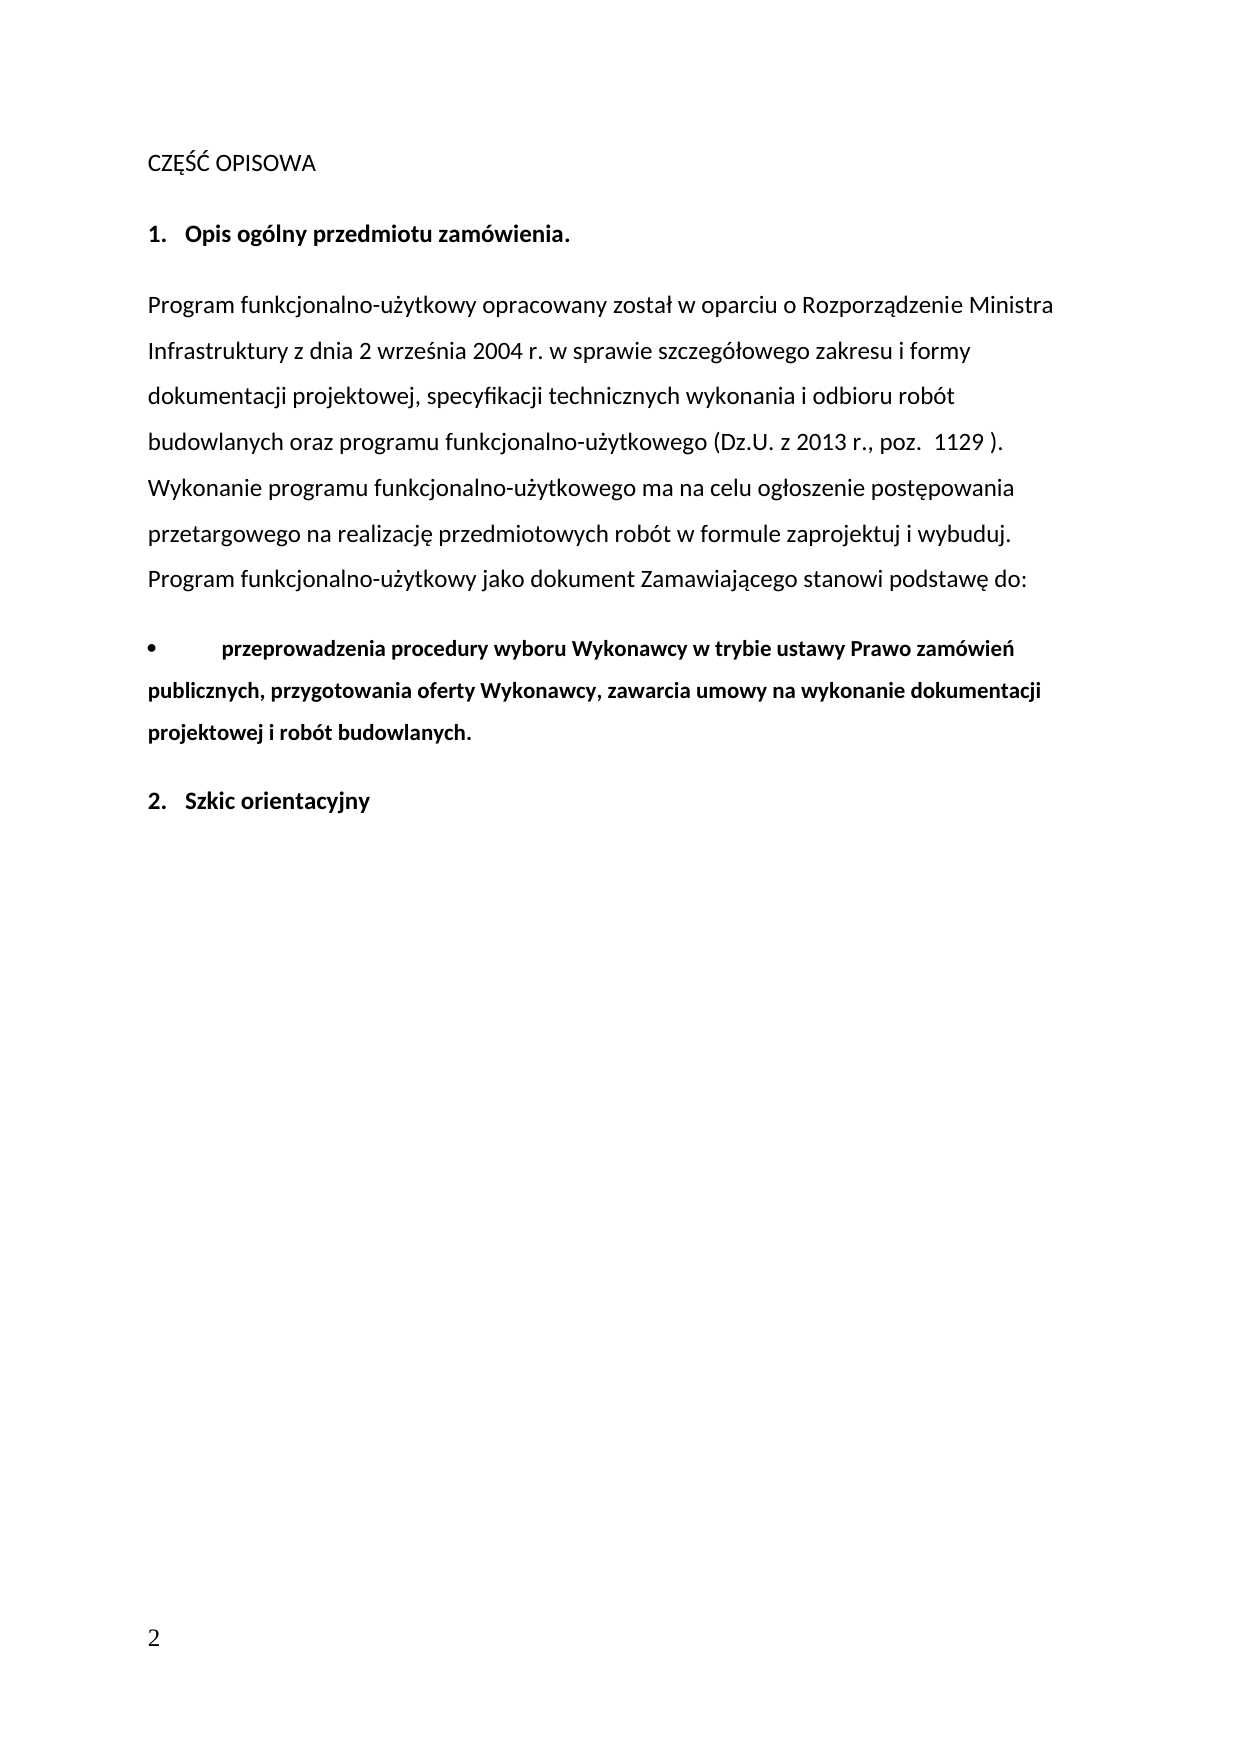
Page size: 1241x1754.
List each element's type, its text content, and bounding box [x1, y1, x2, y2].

text Program funkcjonalno-użytkowy opracowany został w oparciu o Rozporządzenie Ministra Infrastruktury z dnia 2 września 2004 r. w sprawie szczegółowego zakresu i formy dokumentacji projektowej, specyfikacji technicznych wykonania i odbioru robót budowlanych oraz programu funkcjonalno-użytkowego (Dz.U. z 2013 r., poz. 1129 ). [148, 289, 1093, 457]
subtitle CZĘŚĆ OPISOWA [148, 148, 1093, 178]
text Szkic orientacyjny [148, 785, 1093, 816]
text Opis ogólny przedmiotu zamówienia. [148, 218, 1093, 249]
text przeprowadzenia procedury wyboru Wykonawcy w trybie ustawy Prawo zamówień publicznych, przygotowania oferty Wykonawcy, zawarcia umowy na wykonanie dokumentacji projektowej i robót budowlanych. [148, 634, 1093, 746]
text Program funkcjonalno-użytkowy jako dokument Zamawiającego stanowi podstawę do: [148, 563, 1093, 594]
text Wykonanie programu funkcjonalno-użytkowego ma na celu ogłoszenie postępowania przetargowego na realizację przedmiotowych robót w formule zaprojektuj i wybuduj. [148, 472, 1093, 548]
